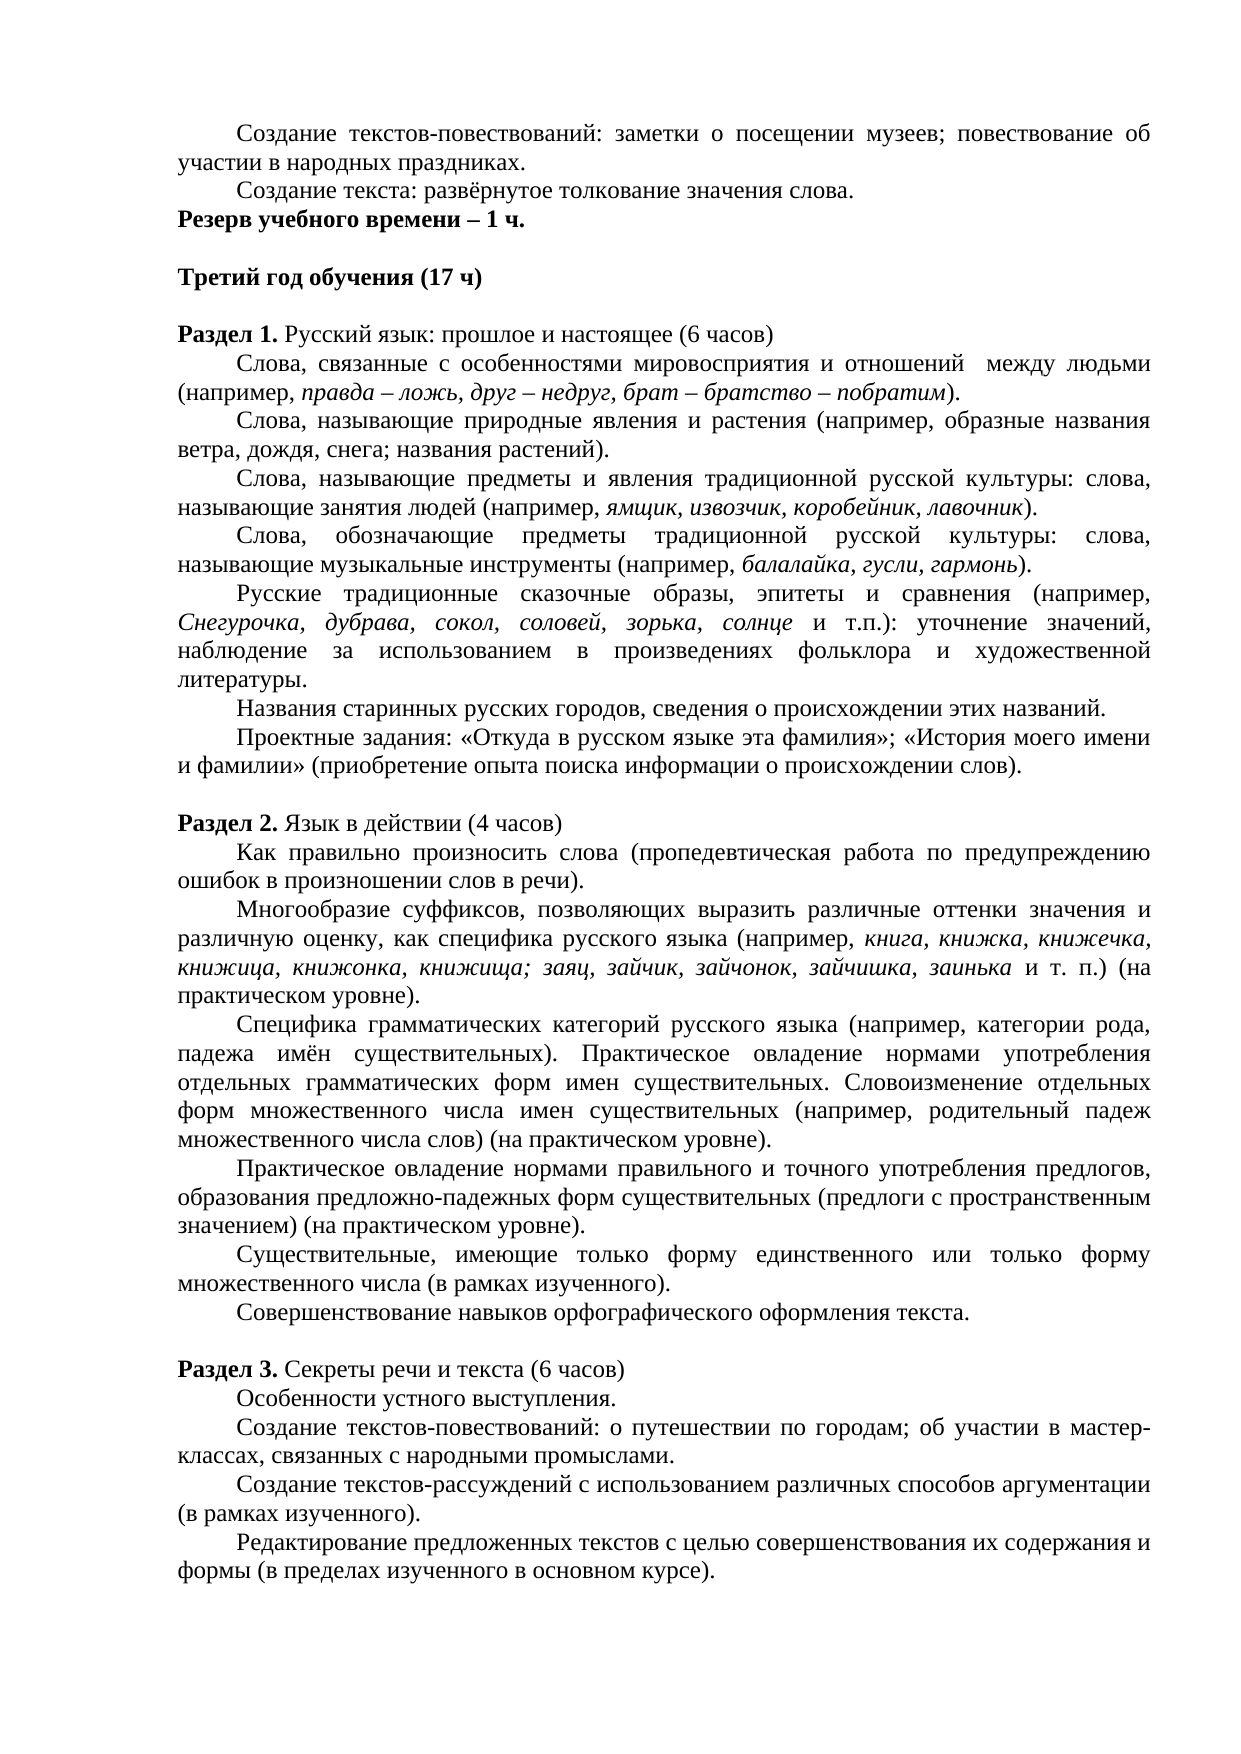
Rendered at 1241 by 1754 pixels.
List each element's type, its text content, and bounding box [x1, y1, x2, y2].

text Практическое овладение нормами правильного и точного употребления предлогов, образования предложно-падежных форм существительных (предлоги с пространственным значением) (на практическом уровне). [177, 1153, 1152, 1239]
text Создание текстов-рассуждений с использованием различных способов аргументации (в рамках изученного). [177, 1469, 1152, 1527]
text Многообразие суффиксов, позволяющих выразить различные оттенки значения и различную оценку, как специфика русского языка (например, книга, книжка, книжечка, книжица, книжонка, книжища; заяц, зайчик, зайчонок, зайчишка, заинька и т. п.) (на практическом уровне). [177, 894, 1152, 1009]
text Раздел 3. Секреты речи и текста (6 часов) [177, 1354, 1152, 1383]
text Слова, называющие природные явления и растения (например, образные названия ветра, дождя, снега; названия растений). [177, 406, 1152, 463]
text Русские традиционные сказочные образы, эпитеты и сравнения (например, Снегурочка, дубрава, сокол, соловей, зорька, солнце и т.п.): уточнение значений, наблюдение за использованием в произведениях фольклора и художественной литературы. [177, 578, 1152, 693]
text Создание текстов-повествований: заметки о посещении музеев; повествование об участии в народных праздниках. [177, 118, 1152, 176]
text Специфика грамматических категорий русского языка (например, категории рода, падежа имён существительных). Практическое овладение нормами употребления отдельных грамматических форм имен существительных. Словоизменение отдельных форм множественного числа имен существительных (например, родительный падеж множественного числа слов) (на практическом уровне). [177, 1009, 1152, 1153]
text Третий год обучения (17 ч) [177, 262, 1152, 291]
text Слова, обозначающие предметы традиционной русской культуры: слова, называющие музыкальные инструменты (например, балалайка, гусли, гармонь). [177, 521, 1152, 578]
text Существительные, имеющие только форму единственного или только форму множественного числа (в рамках изученного). [177, 1239, 1152, 1297]
text Особенности устного выступления. [177, 1383, 1152, 1412]
text Раздел 1. Русский язык: прошлое и настоящее (6 часов) [177, 319, 1152, 348]
text Редактирование предложенных текстов с целью совершенствования их содержания и формы (в пределах изученного в основном курсе). [177, 1527, 1152, 1584]
text Создание текста: развёрнутое толкование значения слова. [177, 176, 1152, 204]
text Раздел 2. Язык в действии (4 часов) [177, 808, 1152, 837]
text Названия старинных русских городов, сведения о происхождении этих названий. [177, 693, 1152, 722]
text Создание текстов-повествований: о путешествии по городам; об участии в мастер-классах, связанных с народными промыслами. [177, 1412, 1152, 1469]
text Слова, называющие предметы и явления традиционной русской культуры: слова, называющие занятия людей (например, ямщик, извозчик, коробейник, лавочник). [177, 463, 1152, 521]
text Проектные задания: «Откуда в русском языке эта фамилия»; «История моего имени и фамилии» (приобретение опыта поиска информации о происхождении слов). [177, 722, 1152, 779]
text Как правильно произносить слова (пропедевтическая работа по предупреждению ошибок в произношении слов в речи). [177, 837, 1152, 894]
text Слова, связанные с особенностями мировосприятия и отношений между людьми (например, правда – ложь, друг – недруг, брат – братство – побратим). [177, 348, 1152, 406]
text Совершенствование навыков орфографического оформления текста. [177, 1297, 1152, 1326]
text Резерв учебного времени – 1 ч. [177, 204, 1152, 233]
